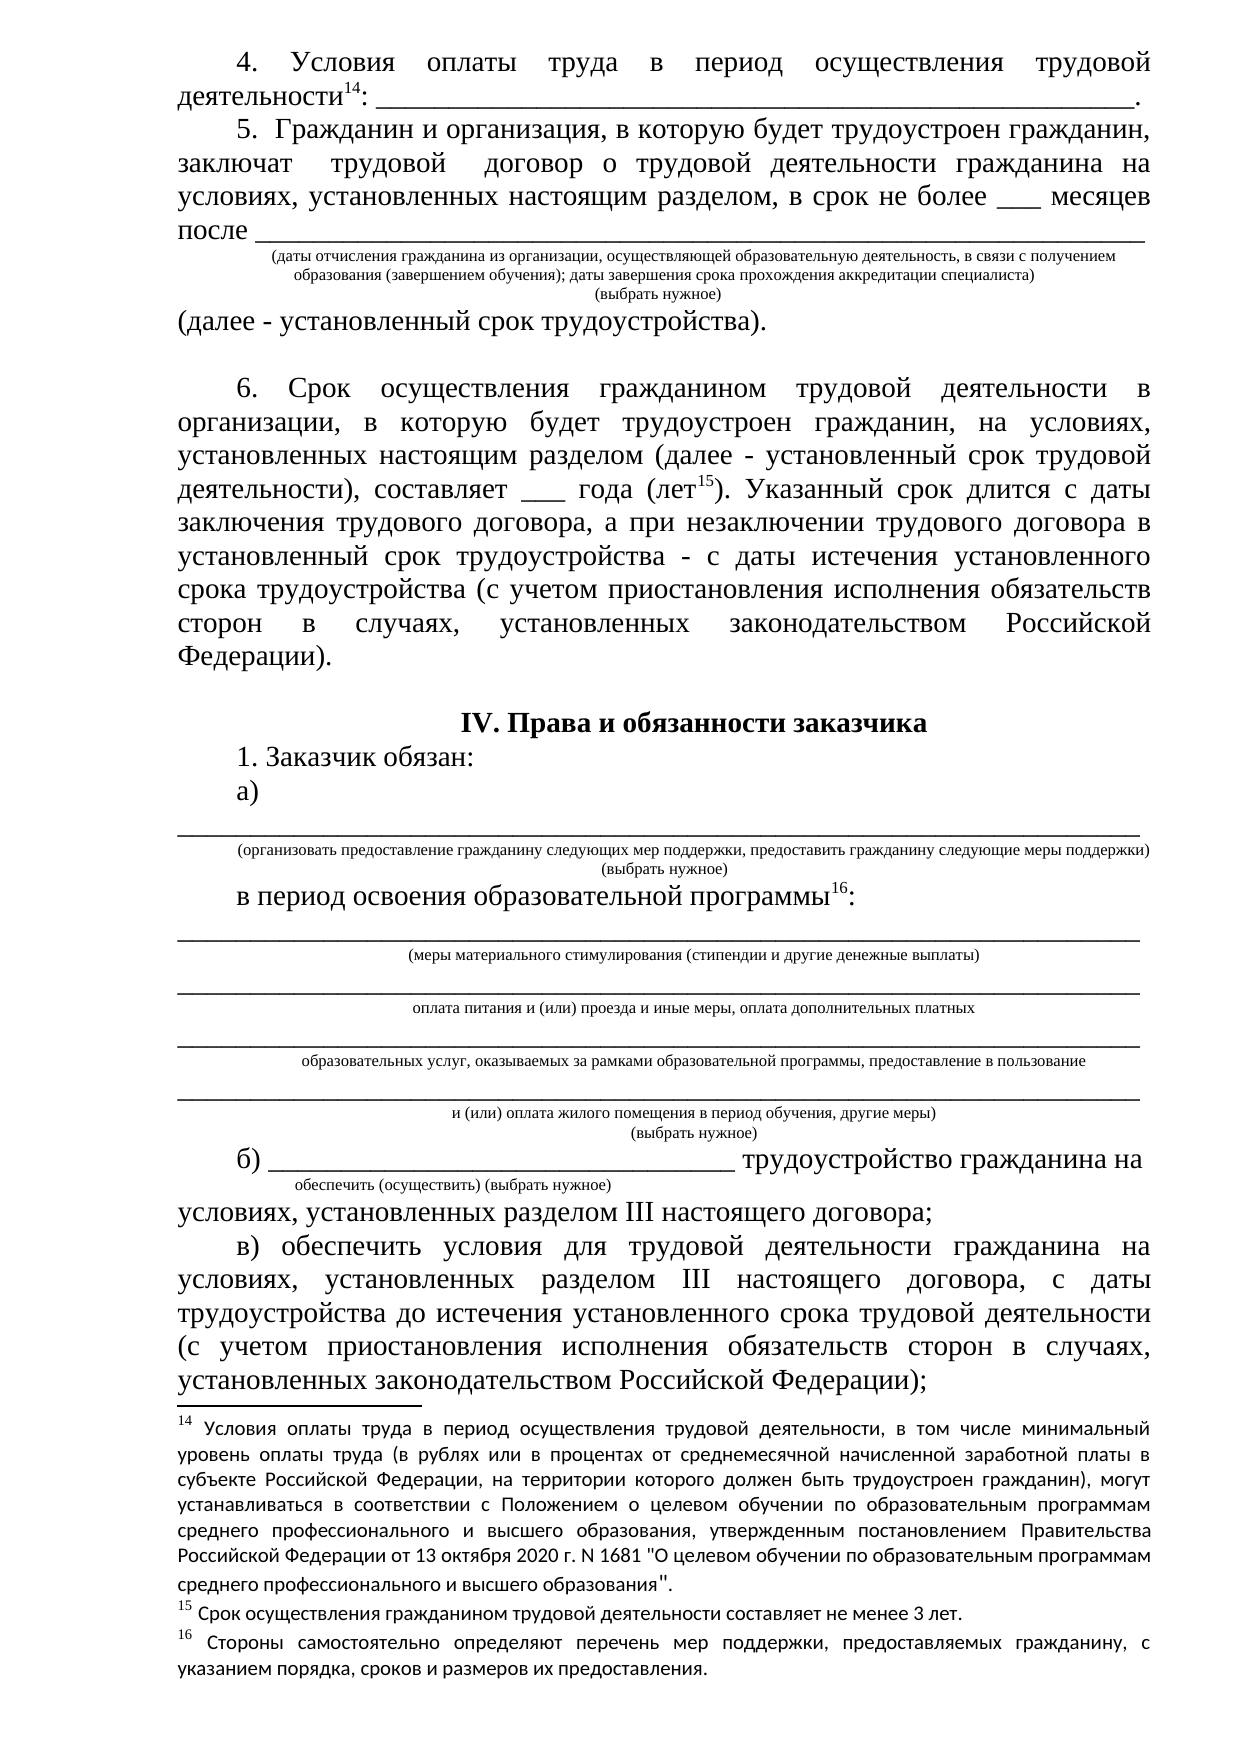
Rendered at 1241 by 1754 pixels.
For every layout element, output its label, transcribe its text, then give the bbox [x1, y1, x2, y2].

text 6. Срок осуществления гражданином трудовой деятельности в организации, в которую будет трудоустроен гражданин, на условиях, установленных настоящим разделом (далее - установленный срок трудовой деятельности), составляет ___ года (лет). Указанный срок длится с даты заключения трудового договора, а при незаключении трудового договора в установленный срок трудоустройства - с даты истечения установленного срока трудоустройства (с учетом приостановления исполнения обязательств сторон в случаях, установленных законодательством Российской Федерации). [177, 370, 1152, 672]
text __________________________________________________________________ [177, 1070, 1152, 1103]
text в) обеспечить условия для трудовой деятельности гражданина на условиях, установленных разделом III настоящего договора, с даты трудоустройства до истечения установленного срока трудовой деятельности (с учетом приостановления исполнения обязательств сторон в случаях, установленных законодательством Российской Федерации); [177, 1228, 1152, 1396]
text (меры материального стимулирования (стипендии и другие денежные выплаты) [177, 945, 1152, 964]
text __________________________________________________________________ [177, 1017, 1152, 1051]
text и (или) оплата жилого помещения в период обучения, другие меры) [177, 1103, 1152, 1122]
text 4. Условия оплаты труда в период осуществления трудовой деятельности: ____________________________________________________. [177, 44, 1152, 111]
text условиях, установленных разделом III настоящего договора; [177, 1194, 1152, 1228]
text а) __________________________________________________________________ [177, 773, 1152, 840]
text __________________________________________________________________ [177, 964, 1152, 998]
text б) ________________________________ трудоустройство гражданина на [177, 1142, 1152, 1175]
text (организовать предоставление гражданину следующих мер поддержки, предоставить гражданину следующие меры поддержки) (выбрать нужное) [177, 840, 1152, 878]
text (выбрать нужное) [177, 284, 1152, 303]
text __________________________________________________________________ [177, 912, 1152, 945]
text оплата питания и (или) проезда и иные меры, оплата дополнительных платных [177, 998, 1152, 1017]
text в период освоения образовательной программы: [177, 878, 1152, 912]
text (далее - установленный срок трудоустройства). [177, 303, 1152, 337]
text 5. Гражданин и организация, в которую будет трудоустроен гражданин, заключат трудовой договор о трудовой деятельности гражданина на условиях, установленных настоящим разделом, в срок не более ___ месяцев после _____________________________________________________________ [177, 111, 1152, 246]
text (выбрать нужное) [177, 1122, 1152, 1142]
text обеспечить (осуществить) (выбрать нужное) [177, 1175, 1152, 1194]
text 1. Заказчик обязан: [177, 739, 1152, 773]
text (даты отчисления гражданина из организации, осуществляющей образовательную деятельность, в связи с получением образования (завершением обучения); даты завершения срока прохождения аккредитации специалиста) [177, 246, 1152, 284]
text образовательных услуг, оказываемых за рамками образовательной программы, предоставление в пользование [177, 1051, 1152, 1070]
text IV. Права и обязанности заказчика [177, 706, 1152, 739]
